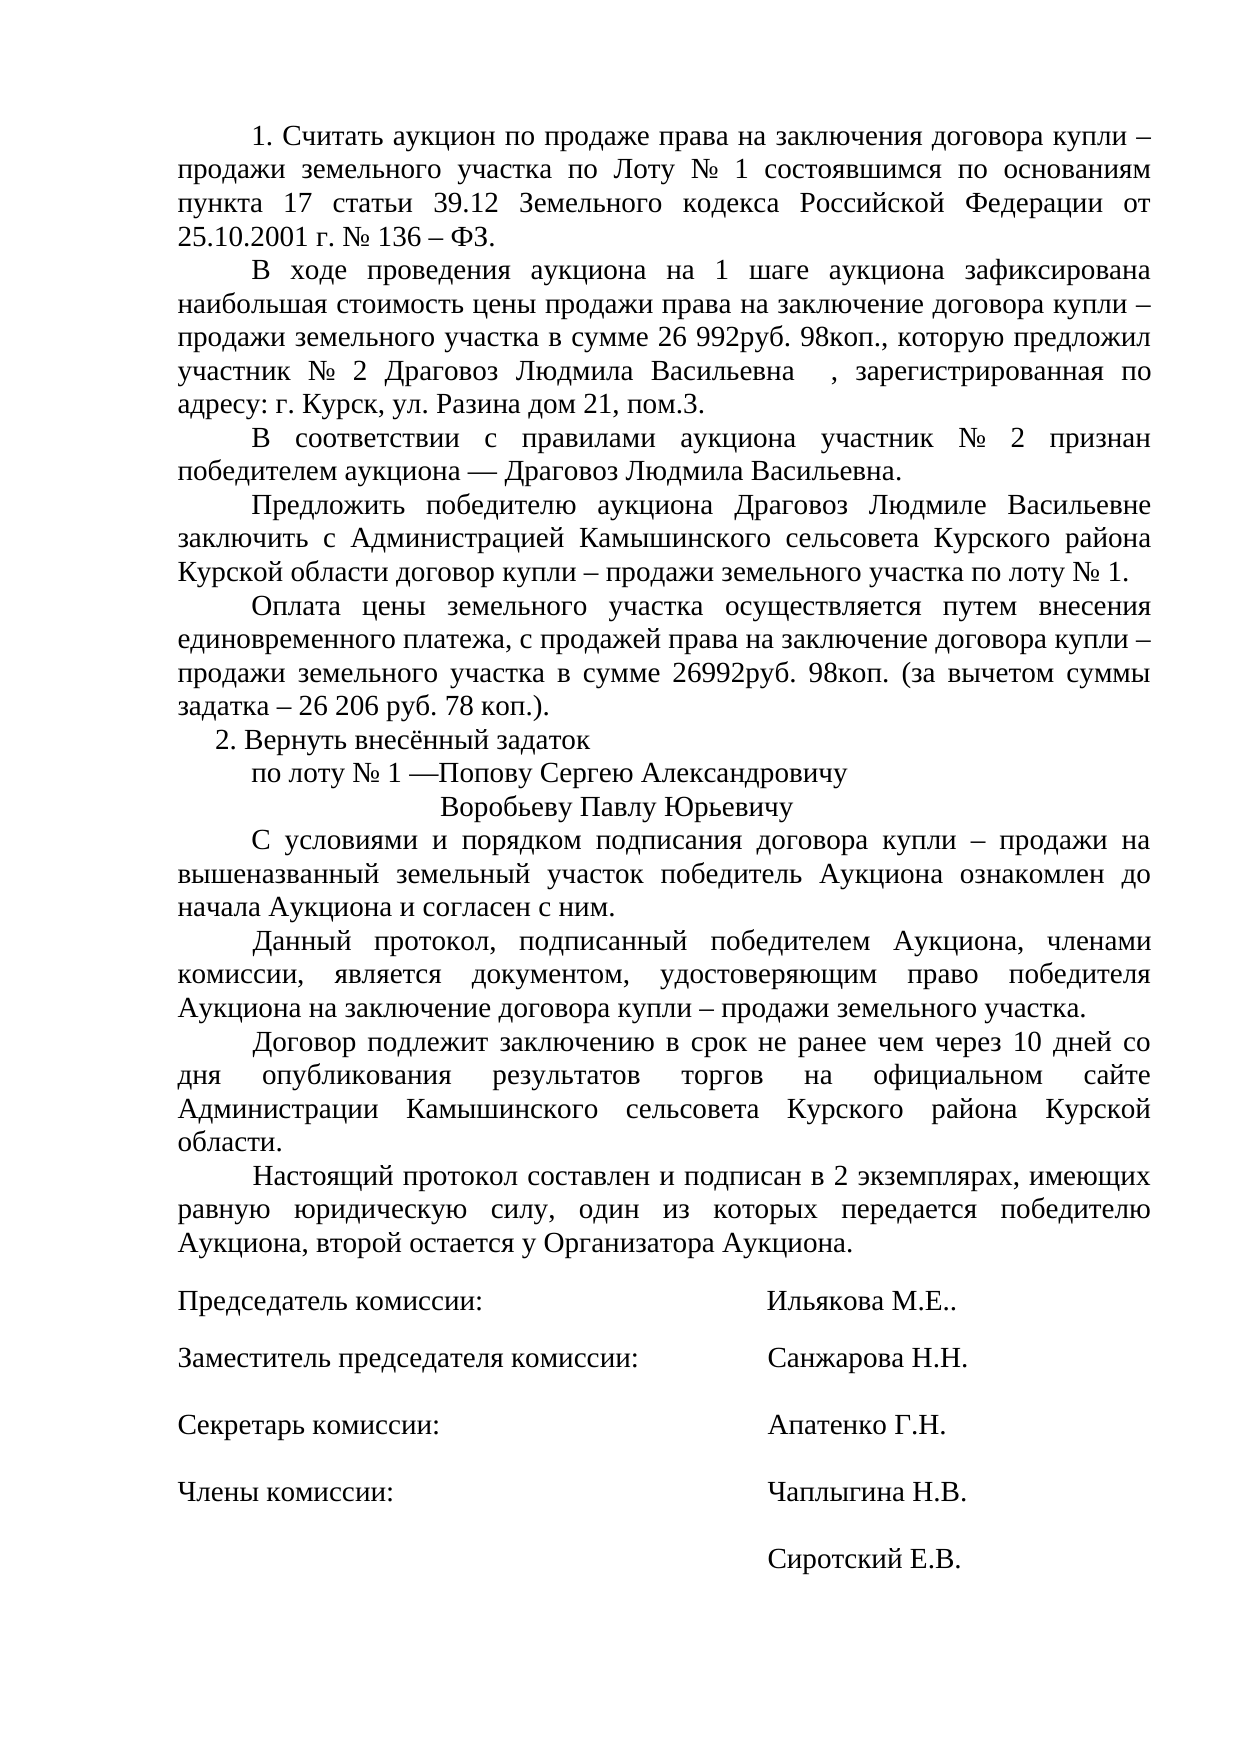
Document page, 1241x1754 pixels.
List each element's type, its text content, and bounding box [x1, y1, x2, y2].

text В соответствии с правилами аукциона участник № 2 признан победителем аукциона — Драговоз Людмила Васильевна. [177, 420, 1152, 487]
text В ходе проведения аукциона на 1 шаге аукциона зафиксирована наибольшая стоимость цены продажи права на заключение договора купли – продажи земельного участка в сумме 26 992руб. 98коп., которую предложил участник № 2 Драговоз Людмила Васильевна , зарегистрированная по адресу: г. Курск, ул. Разина дом 21, пом.3. [177, 252, 1152, 420]
text Заместитель председателя комиссии: Санжарова Н.Н. [177, 1340, 1152, 1374]
text по лоту № 1 —Попову Сергею Александровичу [177, 755, 1152, 789]
text С условиями и порядком подписания договора купли – продажи на вышеназванный земельный участок победитель Аукциона ознакомлен до начала Аукциона и согласен с ним. [177, 822, 1152, 923]
text Данный протокол, подписанный победителем Аукциона, членами комиссии, является документом, удостоверяющим право победителя Аукциона на заключение договора купли – продажи земельного участка. [177, 923, 1152, 1024]
text 1. Считать аукцион по продаже права на заключения договора купли – продажи земельного участка по Лоту № 1 состоявшимся по основаниям пункта 17 статьи 39.12 Земельного кодекса Российской Федерации от 25.10.2001 г. № 136 – ФЗ. [177, 118, 1152, 252]
text Воробьеву Павлу Юрьевичу [177, 789, 1152, 822]
text Оплата цены земельного участка осуществляется путем внесения единовременного платежа, с продажей права на заключение договора купли – продажи земельного участка в сумме 26992руб. 98коп. (за вычетом суммы задатка – 26 206 руб. 78 коп.). [177, 588, 1152, 722]
text Члены комиссии: Чаплыгина Н.В. [177, 1474, 1152, 1508]
text 2. Вернуть внесённый задаток [177, 722, 1152, 755]
text Предложить победителю аукциона Драговоз Людмиле Васильевне заключить с Администрацией Камышинского сельсовета Курского района Курской области договор купли – продажи земельного участка по лоту № 1. [177, 487, 1152, 588]
text Председатель комиссии: Ильякова М.Е.. [177, 1283, 1152, 1316]
text Настоящий протокол составлен и подписан в 2 экземплярах, имеющих равную юридическую силу, один из которых передается победителю Аукциона, второй остается у Организатора Аукциона. [177, 1158, 1152, 1258]
text Секретарь комиссии: Апатенко Г.Н. [177, 1407, 1152, 1441]
text Сиротский Е.В. [177, 1541, 1152, 1575]
text Договор подлежит заключению в срок не ранее чем через 10 дней со дня опубликования результатов торгов на официальном сайте Администрации Камышинского сельсовета Курского района Курской области. [177, 1024, 1152, 1158]
